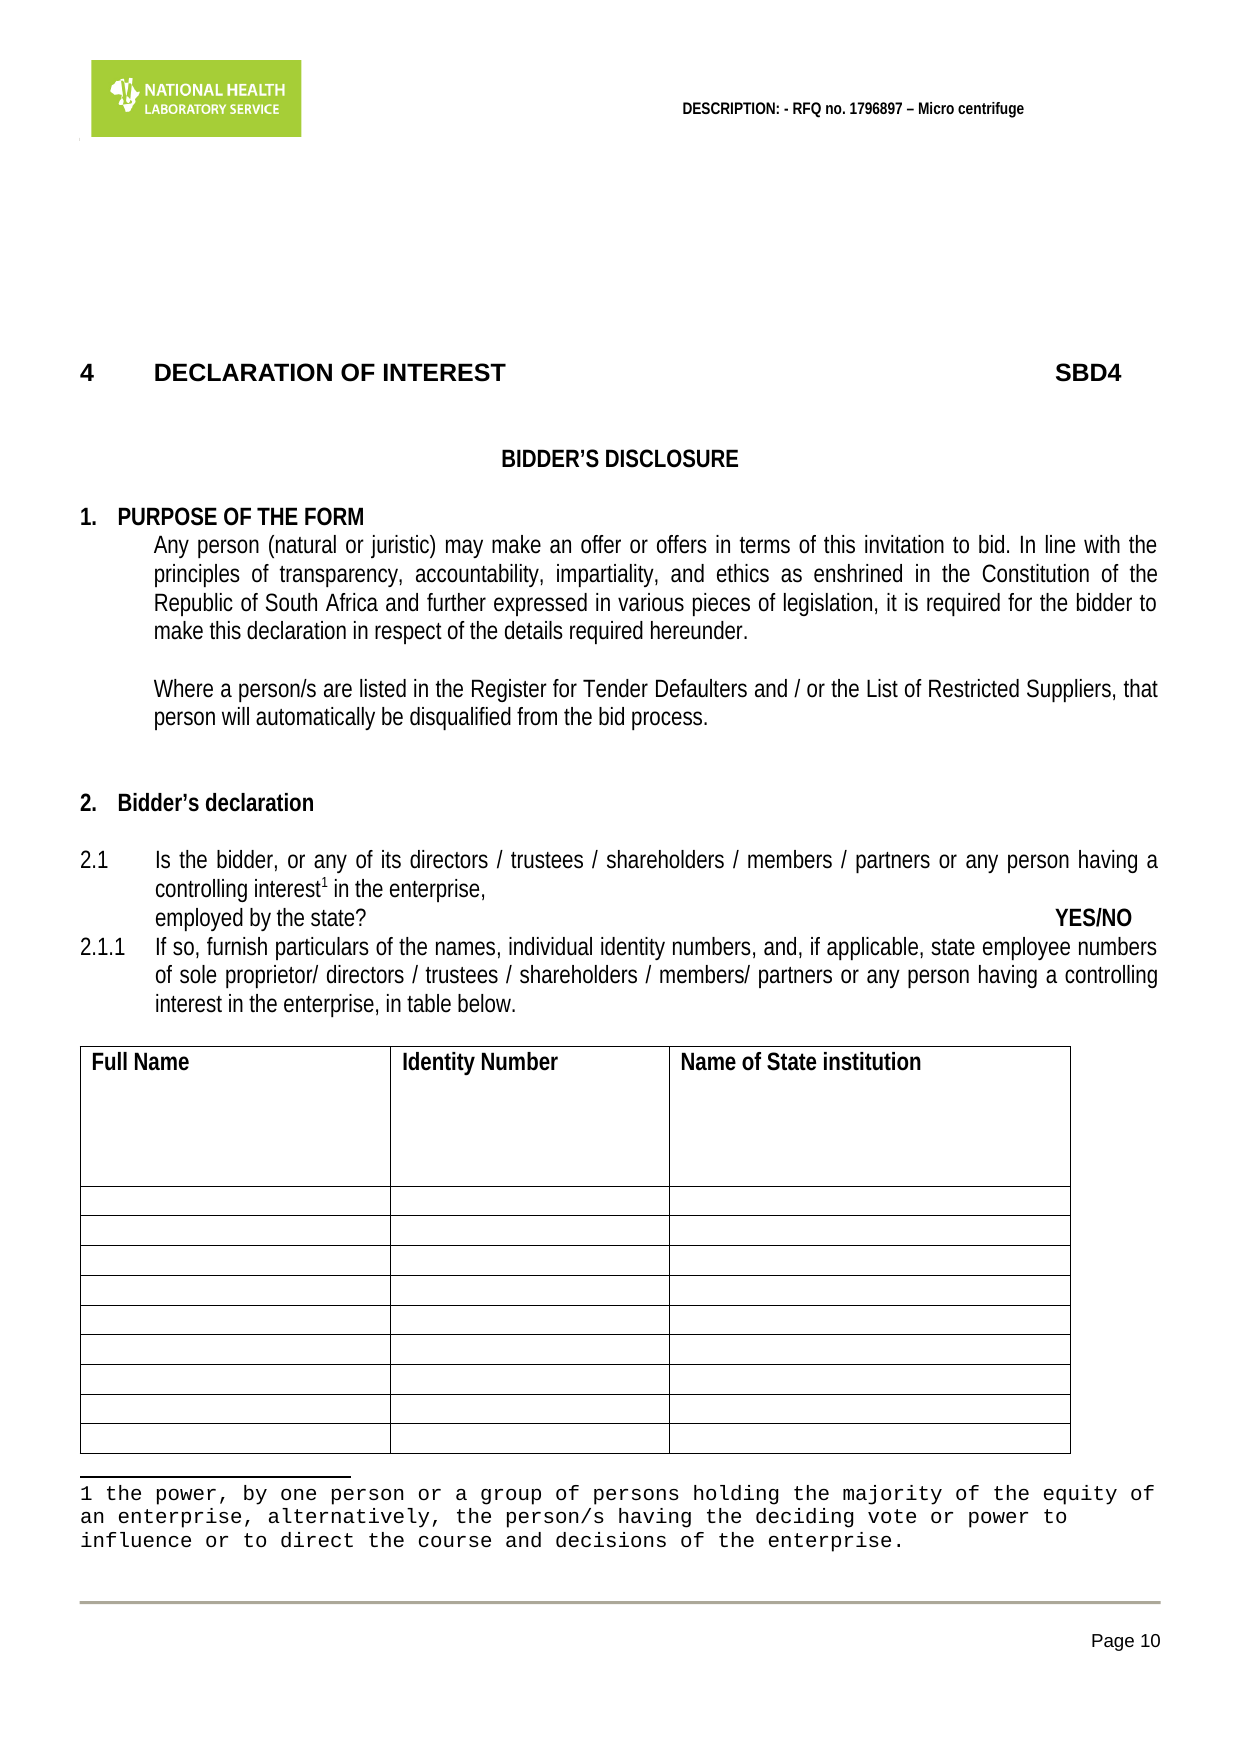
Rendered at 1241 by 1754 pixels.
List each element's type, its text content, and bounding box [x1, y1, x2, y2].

table_cell [81, 1395, 390, 1423]
table_cell [670, 1365, 1070, 1393]
table_cell [81, 1216, 390, 1245]
table_cell [391, 1395, 669, 1423]
table_cell [391, 1365, 669, 1393]
table_cell [391, 1276, 669, 1304]
text employed by the state? YES/NO [80, 903, 1161, 931]
text Any person (natural or juristic) may make an offer or offers in terms of this invitation to bid. In line with the principles of transparency, accountability, impartiality, and ethics as enshrined in the Constitution of the Republic of South Africa and further expressed in various pieces of legislation, it is required for the bidder to make this declaration in respect of the details required hereunder. [153, 530, 1161, 645]
table_cell [391, 1187, 669, 1215]
table_cell [391, 1246, 669, 1275]
list Bidder’s declaration [80, 788, 1161, 817]
table_header Full Name [81, 1047, 390, 1186]
table_cell [81, 1424, 390, 1453]
table_header Name of State institution [670, 1047, 1070, 1186]
table_cell [391, 1216, 669, 1245]
table_cell [670, 1187, 1070, 1215]
table_cell [391, 1424, 669, 1453]
text Where a person/s are listed in the Register for Tender Defaulters and / or the List of Restricted Suppliers, that person will automatically be disqualified from the bid process. [153, 674, 1161, 731]
table_cell [391, 1335, 669, 1364]
table_cell [670, 1335, 1070, 1364]
picture [91, 60, 302, 137]
table_cell [670, 1424, 1070, 1453]
text BIDDER’S DISCLOSURE [80, 444, 1161, 473]
table_cell [81, 1335, 390, 1364]
text 2.1.1 If so, furnish particulars of the names, individual identity numbers, and, if applicable, state employee numbers of sole proprietor/ directors / trustees / shareholders / members/ partners or any person having a controlling interest in the enterprise, in table below. [80, 931, 1161, 1017]
table_cell [81, 1365, 390, 1393]
table_cell [670, 1395, 1070, 1423]
subtitle DECLARATION OF INTEREST SBD4 [80, 358, 1161, 387]
text 2.1 Is the bidder, or any of its directors / trustees / shareholders / members / partners or any person having a controlling interest in the enterprise, [80, 846, 1161, 903]
table_cell [81, 1187, 390, 1215]
table_cell [81, 1246, 390, 1275]
table_cell [81, 1306, 390, 1334]
table_cell [81, 1276, 390, 1304]
table_cell [670, 1216, 1070, 1245]
table_cell [670, 1306, 1070, 1334]
table_cell [391, 1306, 669, 1334]
table_cell [670, 1276, 1070, 1304]
table_cell [670, 1246, 1070, 1275]
table_header Identity Number [391, 1047, 669, 1186]
list PURPOSE OF THE FORM [80, 502, 1161, 530]
